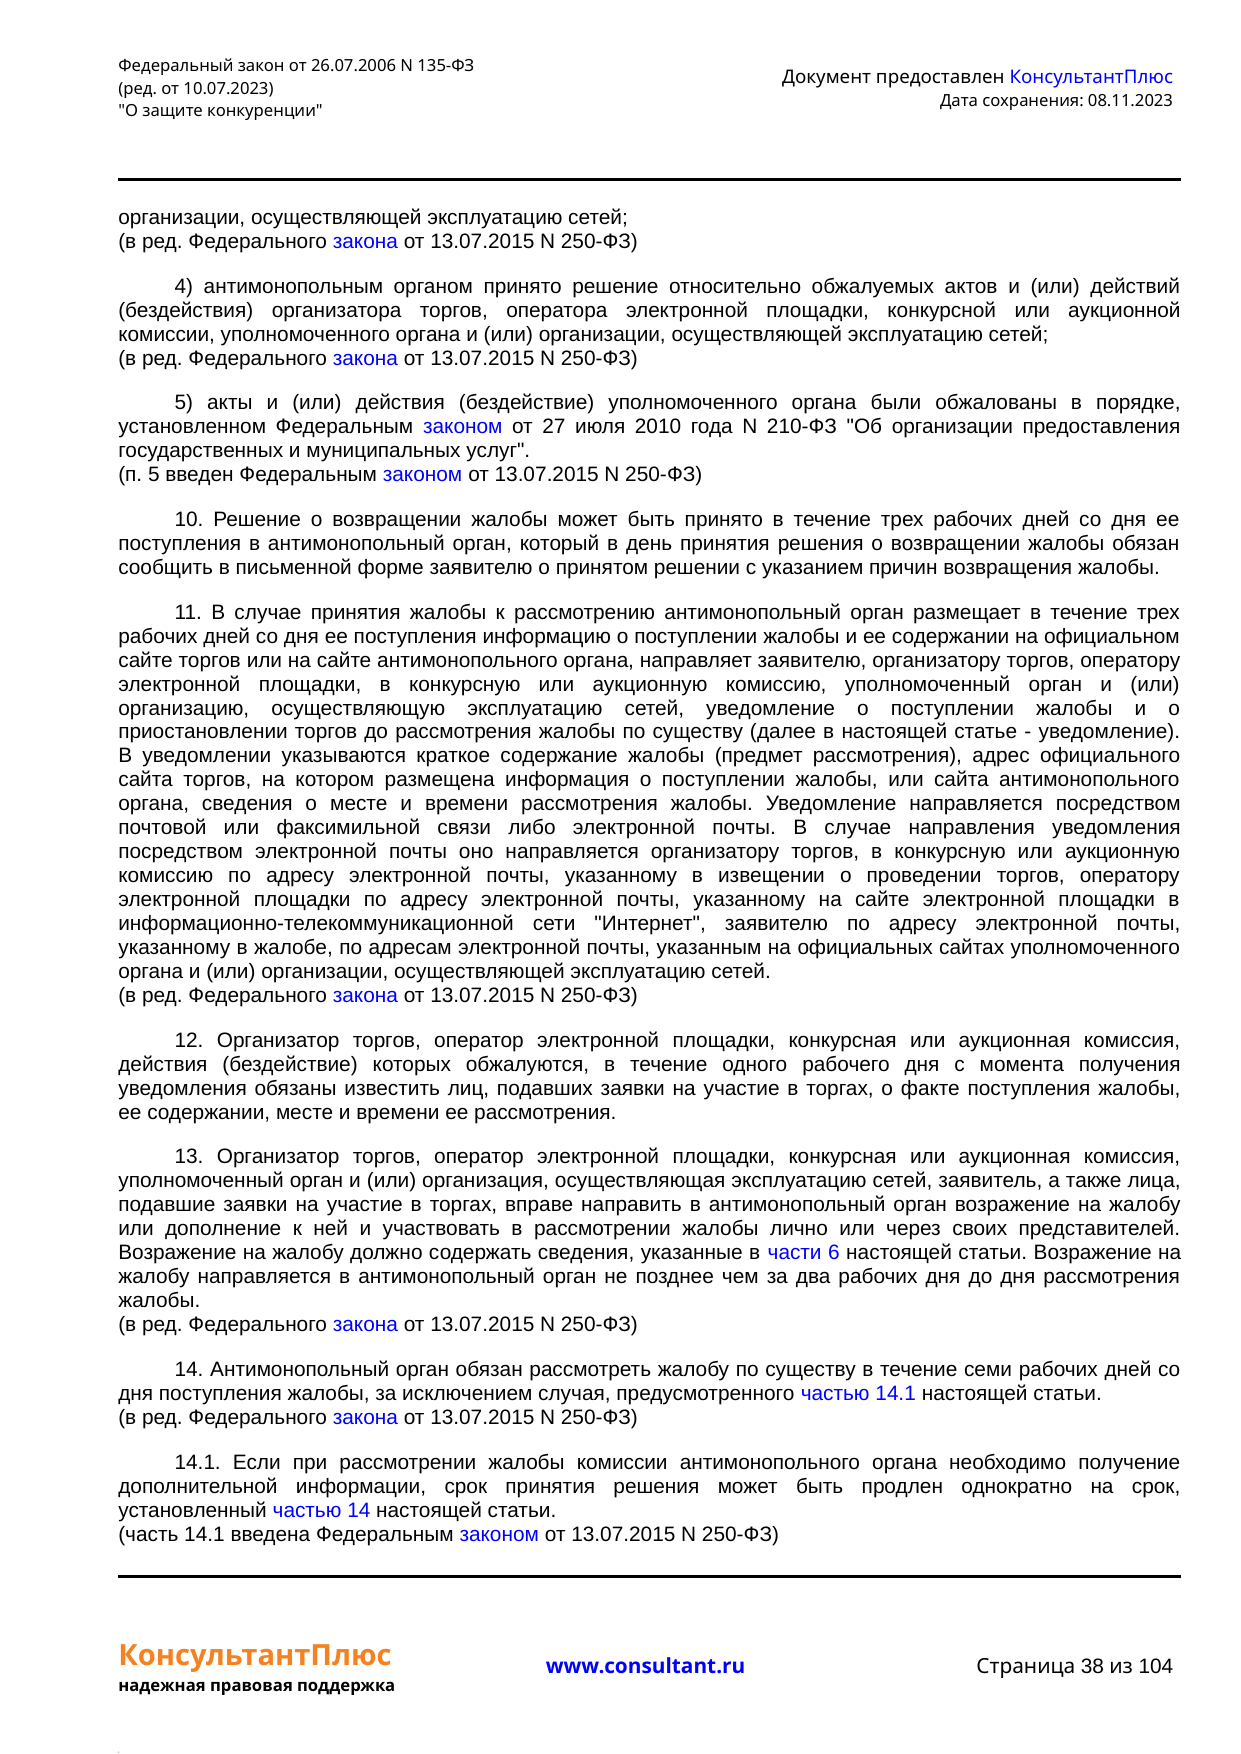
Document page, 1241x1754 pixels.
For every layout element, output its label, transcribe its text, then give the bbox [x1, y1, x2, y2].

text 10. Решение о возвращении жалобы может быть принято в течение трех рабочих дней со дня ее поступления в антимонопольный орган, который в день принятия решения о возвращении жалобы обязан сообщить в письменной форме заявителю о принятом решении с указанием причин возвращения жалобы. [118, 507, 1181, 579]
text 13. Организатор торгов, оператор электронной площадки, конкурсная или аукционная комиссия, уполномоченный орган и (или) организация, осуществляющая эксплуатацию сетей, заявитель, а также лица, подавшие заявки на участие в торгах, вправе направить в антимонопольный орган возражение на жалобу или дополнение к ней и участвовать в рассмотрении жалобы лично или через своих представителей. Возражение на жалобу должно содержать сведения, указанные в части 6 настоящей статьи. Возражение на жалобу направляется в антимонопольный орган не позднее чем за два рабочих дня до дня рассмотрения жалобы. [118, 1144, 1181, 1312]
text (часть 14.1 введена Федеральным законом от 13.07.2015 N 250-ФЗ) [118, 1521, 1181, 1545]
text (п. 5 введен Федеральным законом от 13.07.2015 N 250-ФЗ) [118, 462, 1181, 486]
text 11. В случае принятия жалобы к рассмотрению антимонопольный орган размещает в течение трех рабочих дней со дня ее поступления информацию о поступлении жалобы и ее содержании на официальном сайте торгов или на сайте антимонопольного органа, направляет заявителю, организатору торгов, оператору электронной площадки, в конкурсную или аукционную комиссию, уполномоченный орган и (или) организацию, осуществляющую эксплуатацию сетей, уведомление о поступлении жалобы и о приостановлении торгов до рассмотрения жалобы по существу (далее в настоящей статье - уведомление). В уведомлении указываются краткое содержание жалобы (предмет рассмотрения), адрес официального сайта торгов, на котором размещена информация о поступлении жалобы, или сайта антимонопольного органа, сведения о месте и времени рассмотрения жалобы. Уведомление направляется посредством почтовой или факсимильной связи либо электронной почты. В случае направления уведомления посредством электронной почты оно направляется организатору торгов, в конкурсную или аукционную комиссию по адресу электронной почты, указанному в извещении о проведении торгов, оператору электронной площадки по адресу электронной почты, указанному на сайте электронной площадки в информационно-телекоммуникационной сети "Интернет", заявителю по адресу электронной почты, указанному в жалобе, по адресам электронной почты, указанным на официальных сайтах уполномоченного органа и (или) организации, осуществляющей эксплуатацию сетей. [118, 599, 1181, 983]
text 4) антимонопольным органом принято решение относительно обжалуемых актов и (или) действий (бездействия) организатора торгов, оператора электронной площадки, конкурсной или аукционной комиссии, уполномоченного органа и (или) организации, осуществляющей эксплуатацию сетей; [118, 273, 1181, 345]
text 12. Организатор торгов, оператор электронной площадки, конкурсная или аукционная комиссия, действия (бездействие) которых обжалуются, в течение одного рабочего дня с момента получения уведомления обязаны известить лиц, подавших заявки на участие в торгах, о факте поступления жалобы, ее содержании, месте и времени ее рассмотрения. [118, 1028, 1181, 1123]
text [118, 205, 1181, 229]
text (в ред. Федерального закона от 13.07.2015 N 250-ФЗ) [118, 1405, 1181, 1429]
text (в ред. Федерального закона от 13.07.2015 N 250-ФЗ) [118, 983, 1181, 1007]
text (в ред. Федерального закона от 13.07.2015 N 250-ФЗ) [118, 345, 1181, 369]
text (в ред. Федерального закона от 13.07.2015 N 250-ФЗ) [118, 1312, 1181, 1336]
text 14. Антимонопольный орган обязан рассмотреть жалобу по существу в течение семи рабочих дней со дня поступления жалобы, за исключением случая, предусмотренного частью 14.1 настоящей статьи. [118, 1357, 1181, 1405]
text (в ред. Федерального закона от 13.07.2015 N 250-ФЗ) [118, 229, 1181, 253]
text 14.1. Если при рассмотрении жалобы комиссии антимонопольного органа необходимо получение дополнительной информации, срок принятия решения может быть продлен однократно на срок, установленный частью 14 настоящей статьи. [118, 1449, 1181, 1521]
text 5) акты и (или) действия (бездействие) уполномоченного органа были обжалованы в порядке, установленном Федеральным законом от 27 июля 2010 года N 210-ФЗ "Об организации предоставления государственных и муниципальных услуг". [118, 390, 1181, 462]
